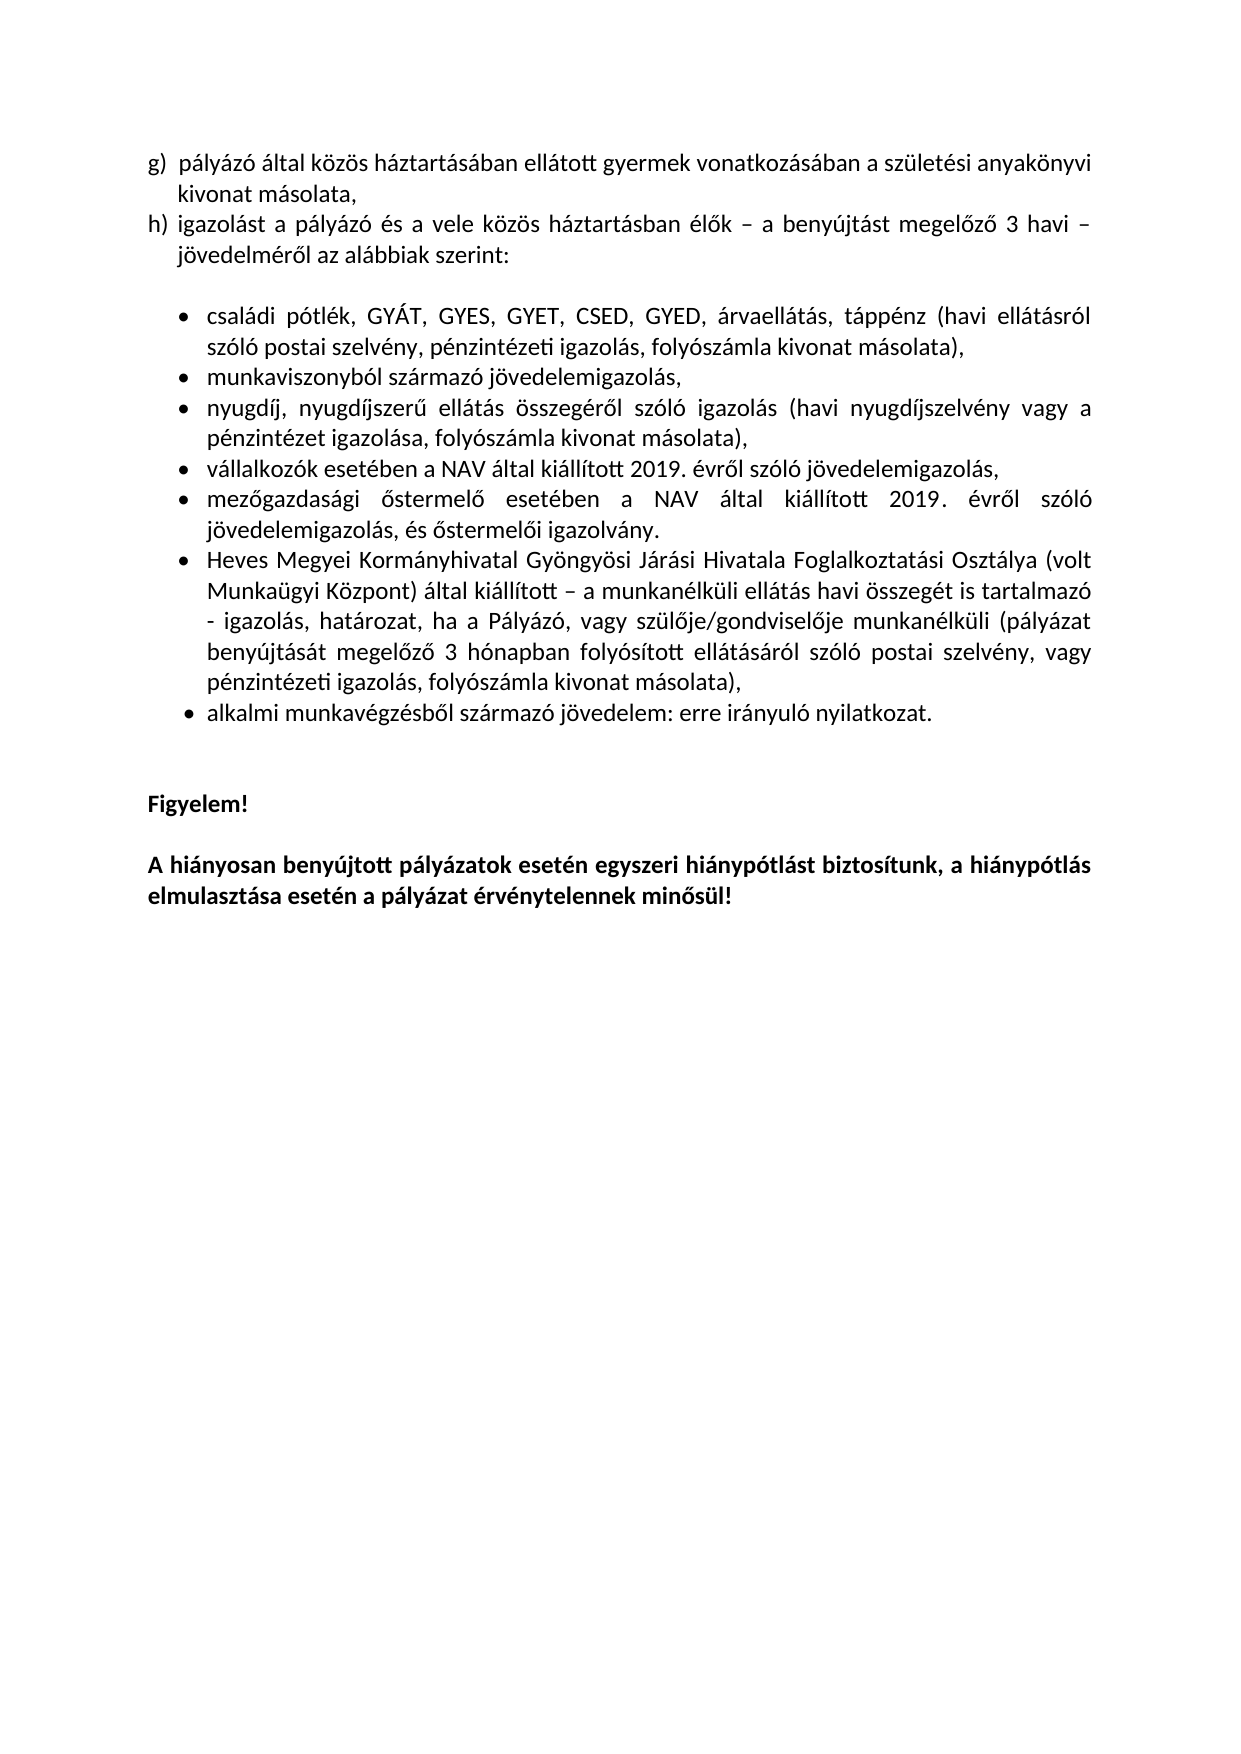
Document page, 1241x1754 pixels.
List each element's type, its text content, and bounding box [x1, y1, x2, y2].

text • nyugdíj, nyugdíjszerű ellátás összegéről szóló igazolás (havi nyugdíjszelvény vagy a pénzintézet igazolása, folyószámla kivonat másolata), [177, 392, 1093, 453]
text h) igazolást a pályázó és a vele közös háztartásban élők – a benyújtást megelőző 3 havi – jövedelméről az alábbiak szerint: [148, 209, 1093, 270]
text • munkaviszonyból származó jövedelemigazolás, [177, 361, 1093, 392]
text • családi pótlék, GYÁT, GYES, GYET, CSED, GYED, árvaellátás, táppénz (havi ellátásról szóló postai szelvény, pénzintézeti igazolás, folyószámla kivonat másolata), [177, 300, 1093, 361]
text • mezőgazdasági őstermelő esetében a NAV által kiállított 2019. évről szóló jövedelemigazolás, és őstermelői igazolvány. [177, 483, 1093, 544]
text • Heves Megyei Kormányhivatal Gyöngyösi Járási Hivatala Foglalkoztatási Osztálya (volt Munkaügyi Központ) által kiállított – a munkanélküli ellátás havi összegét is tartalmazó - igazolás, határozat, ha a Pályázó, vagy szülője/gondviselője munkanélküli (pályázat benyújtását megelőző 3 hónapban folyósított ellátásáról szóló postai szelvény, vagy pénzintézeti igazolás, folyószámla kivonat másolata), [177, 544, 1093, 697]
text • alkalmi munkavégzésből származó jövedelem: erre irányuló nyilatkozat. [177, 697, 1093, 727]
text • vállalkozók esetében a NAV által kiállított 2019. évről szóló jövedelemigazolás, [177, 453, 1093, 483]
text Figyelem! [148, 788, 1093, 819]
text g) pályázó által közös háztartásában ellátott gyermek vonatkozásában a születési anyakönyvi kivonat másolata, [148, 148, 1093, 209]
text A hiányosan benyújtott pályázatok esetén egyszeri hiánypótlást biztosítunk, a hiánypótlás elmulasztása esetén a pályázat érvénytelennek minősül! [148, 849, 1093, 911]
